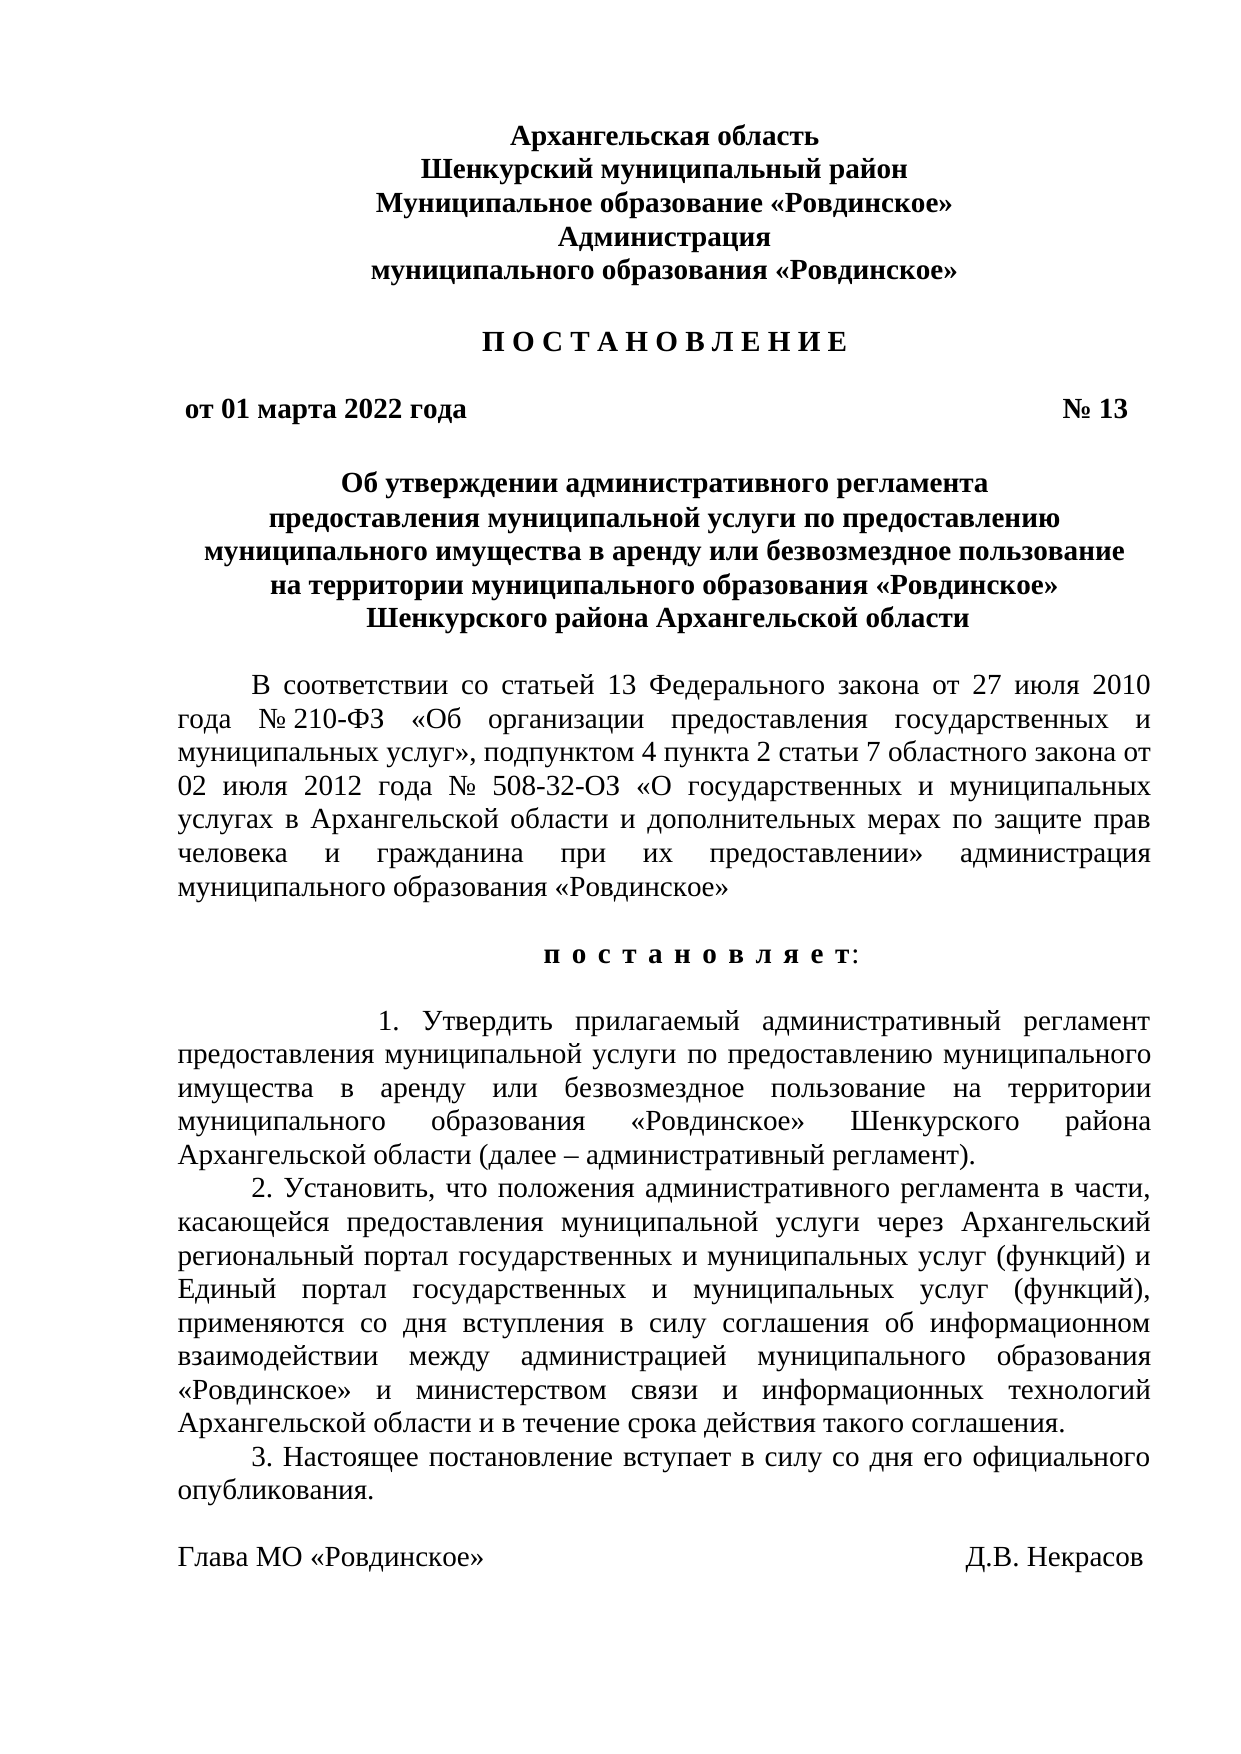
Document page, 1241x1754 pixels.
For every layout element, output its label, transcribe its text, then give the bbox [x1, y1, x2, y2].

title Шенкурский муниципальный район [177, 152, 1152, 185]
text В соответствии со статьей 13 Федерального закона от 27 июля 2010 года № 210-ФЗ «Об организации предоставления государственных и муниципальных услуг», подпунктом 4 пункта 2 статьи 7 областного закона от 02 июля 2012 года № 508-32-ОЗ «О государственных и муниципальных услугах в Архангельской области и дополнительных мерах по защите прав человека и гражданина при их предоставлении» администрация муниципального образования «Ровдинское» [177, 667, 1152, 902]
text 3. Настоящее постановление вступает в силу со дня его официального опубликования. [177, 1439, 1152, 1506]
text П О С Т А Н О В Л Е Н И Е [177, 324, 1152, 358]
text от 01 марта 2022 года № 13 [177, 391, 1152, 425]
title Муниципальное образование «Ровдинское» [177, 185, 1152, 219]
text Шенкурского района Архангельской области [177, 600, 1152, 634]
text предоставления муниципальной услуги по предоставлению муниципального имущества в аренду или безвозмездное пользование [177, 500, 1152, 567]
text на территории муниципального образования «Ровдинское» [177, 567, 1152, 600]
text 2. Установить, что положения административного регламента в части, касающейся предоставления муниципальной услуги через Архангельский региональный портал государственных и муниципальных услуг (функций) и Единый портал государственных и муниципальных услуг (функций), применяются со дня вступления в силу соглашения об информационном взаимодействии между администрацией муниципального образования «Ровдинское» и министерством связи и информационных технологий Архангельской области и в течение срока действия такого соглашения. [177, 1171, 1152, 1439]
text Об утверждении административного регламента [177, 462, 1152, 500]
title Архангельская область [177, 118, 1152, 152]
title муниципального образования «Ровдинское» [177, 252, 1152, 286]
text Глава МО «Ровдинское» Д.В. Некрасов [177, 1539, 1152, 1573]
text п о с т а н о в л я е т: [177, 936, 1152, 969]
text 1. Утвердить прилагаемый административный регламент предоставления муниципальной услуги по предоставлению муниципального имущества в аренду или безвозмездное пользование на территории муниципального образования «Ровдинское» Шенкурского района Архангельской области (далее – административный регламент). [177, 1003, 1152, 1171]
title Администрация [177, 219, 1152, 252]
